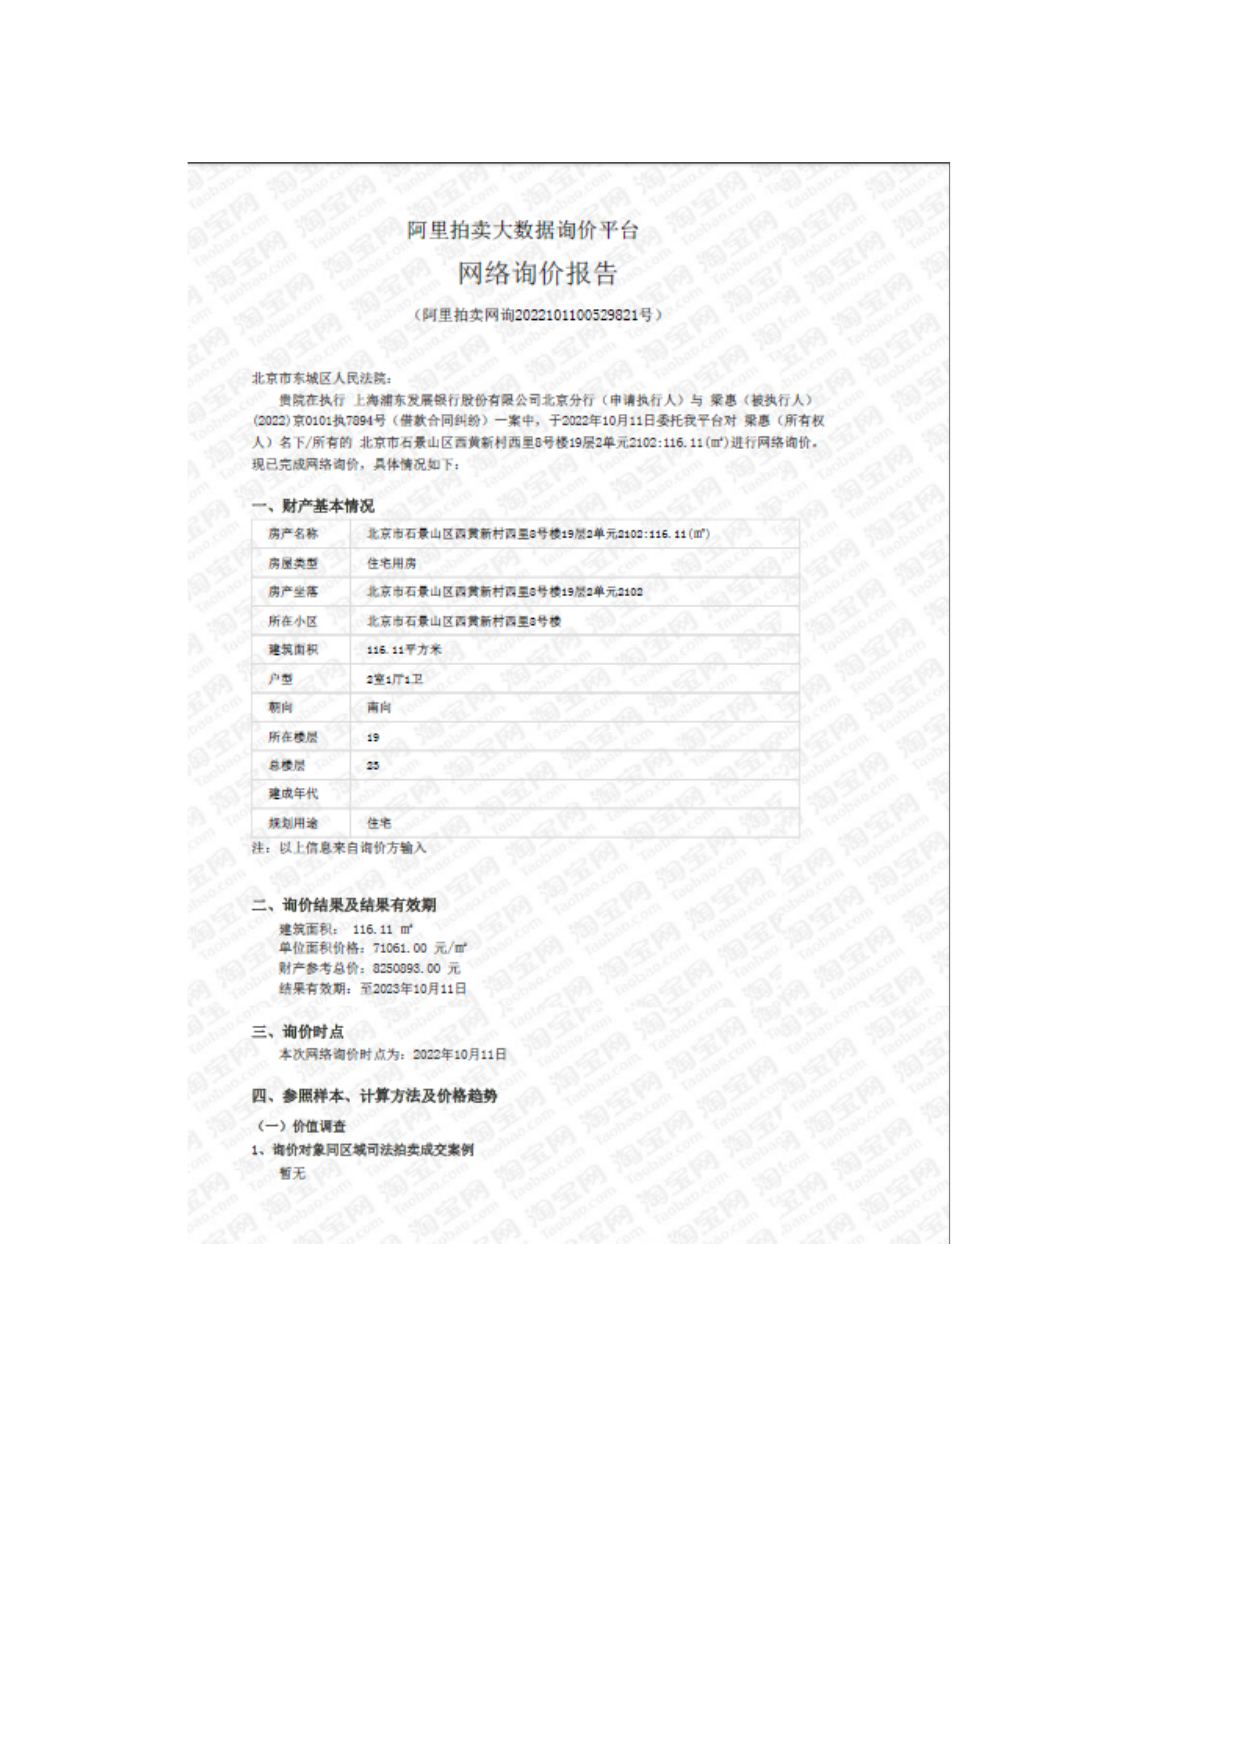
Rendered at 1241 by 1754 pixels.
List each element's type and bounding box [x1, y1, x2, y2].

picture [187, 162, 951, 1244]
